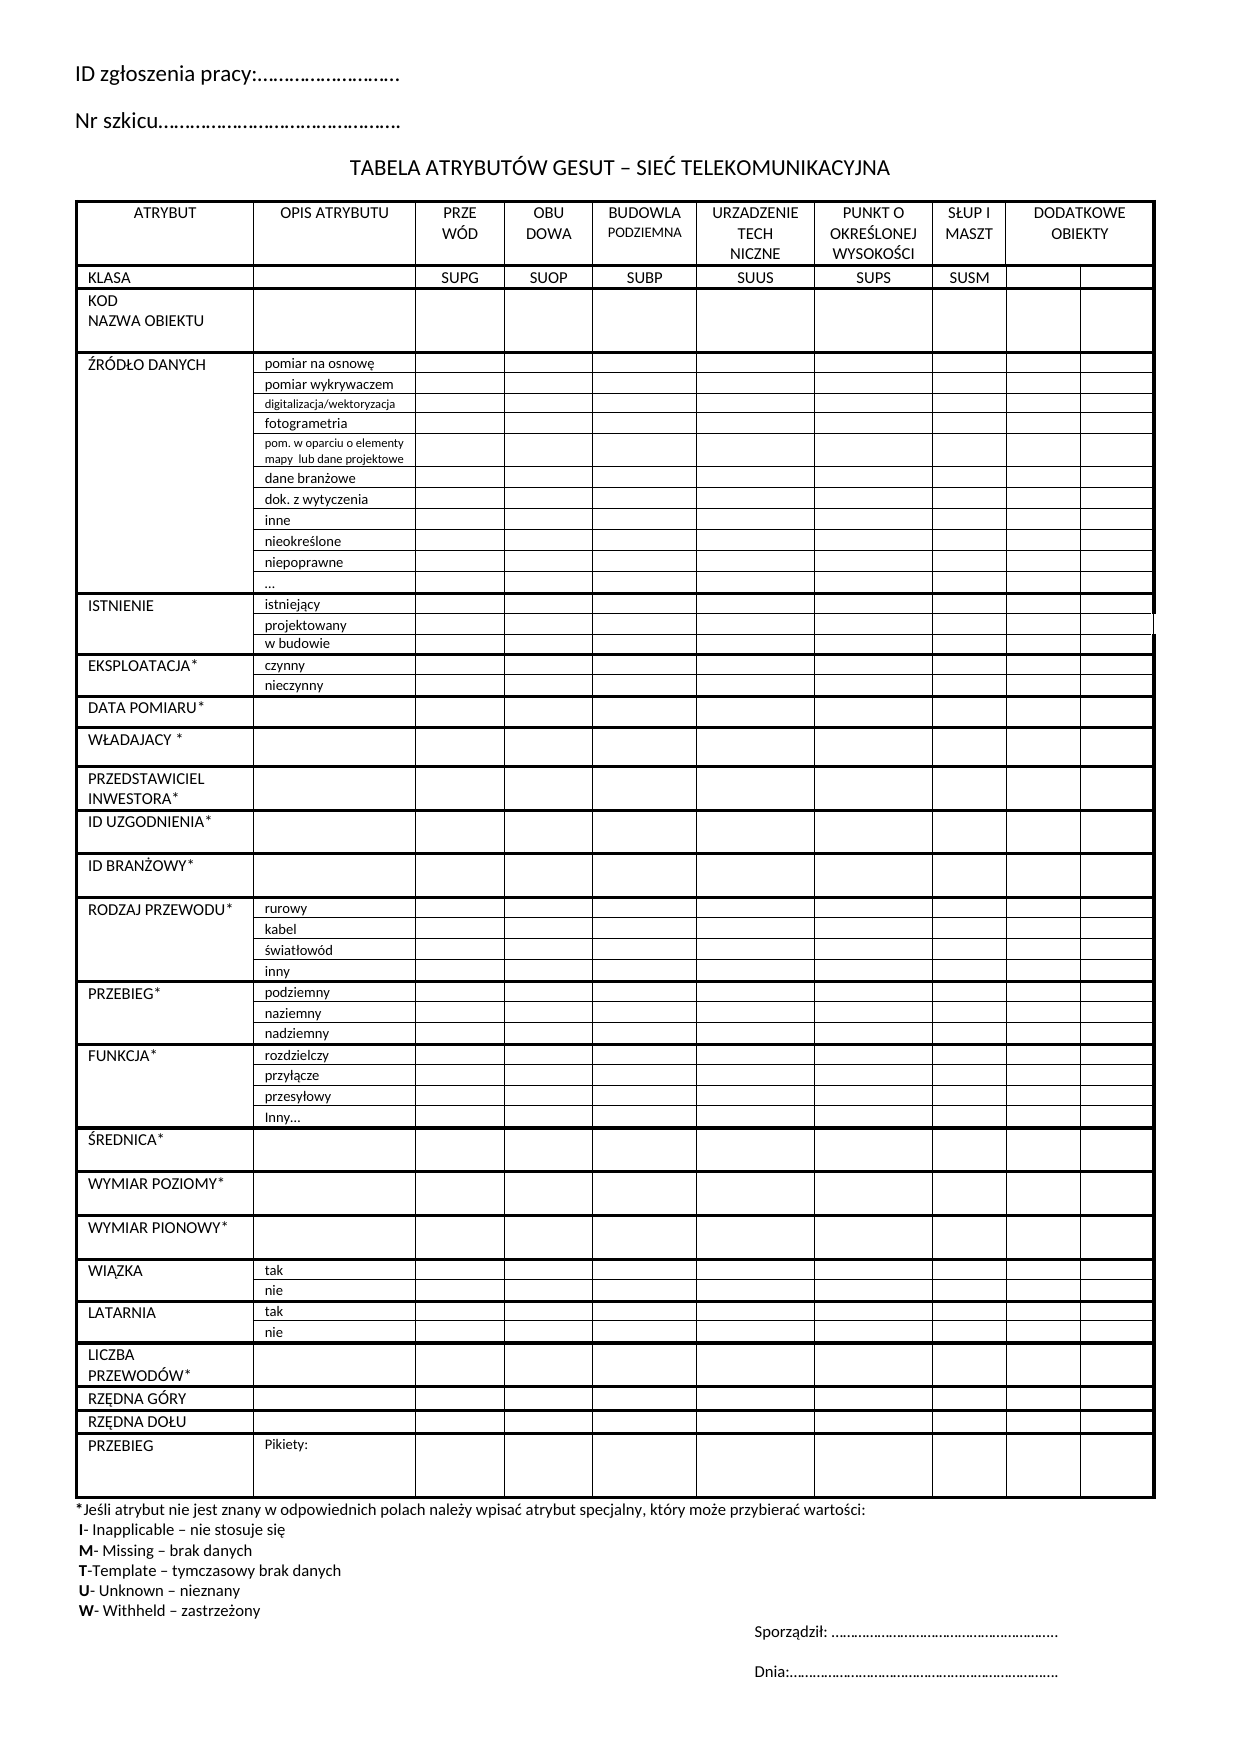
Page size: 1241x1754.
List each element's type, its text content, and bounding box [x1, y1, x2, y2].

table_cell nadziemny [254, 1023, 415, 1043]
table_header URZADZENIE TECH NICZNE [697, 203, 814, 264]
table_cell [505, 488, 592, 508]
table_cell [697, 768, 814, 808]
table_cell [697, 1303, 814, 1320]
table_cell [1007, 290, 1080, 351]
table_cell [815, 1065, 932, 1084]
table_cell [505, 635, 592, 653]
table_cell [505, 595, 592, 613]
table_cell [815, 354, 932, 372]
table_cell [505, 1261, 592, 1278]
table_cell [933, 1261, 1006, 1278]
table_cell [697, 1023, 814, 1043]
table_cell [593, 1321, 696, 1341]
table_cell [505, 855, 592, 896]
table_cell [697, 983, 814, 1001]
table_cell [1007, 812, 1080, 852]
table_cell [1081, 855, 1152, 896]
table_cell [697, 1130, 814, 1170]
table_cell [254, 1412, 415, 1432]
table_cell [593, 1345, 696, 1385]
table_cell [933, 488, 1006, 508]
table_cell SUUS [697, 267, 814, 287]
table_cell [593, 675, 696, 694]
table_cell [815, 855, 932, 896]
table_cell [933, 899, 1006, 917]
table_cell … [254, 572, 415, 592]
table_cell EKSPLOATACJA* [78, 656, 253, 694]
table_cell SUSM [933, 267, 1006, 287]
table_cell [505, 698, 592, 726]
table_cell [505, 1435, 592, 1496]
table_cell [815, 373, 932, 393]
table_cell [815, 1280, 932, 1299]
table_cell [416, 434, 504, 466]
table_cell [1007, 1002, 1080, 1022]
table_cell rurowy [254, 899, 415, 917]
text Sporządził: ………………………………………………….. [754, 1621, 1165, 1641]
table_cell [505, 572, 592, 592]
table_cell [1007, 635, 1080, 653]
table_cell [593, 1106, 696, 1126]
table_cell [416, 939, 504, 959]
table_cell [815, 899, 932, 917]
table_cell [593, 530, 696, 550]
table_cell [697, 1345, 814, 1385]
table_cell [815, 530, 932, 550]
table_cell digitalizacja/wektoryzacja [254, 394, 415, 412]
text TABELA ATRYBUTÓW GESUT – SIEĆ TELEKOMUNIKACYJNA [75, 153, 1165, 181]
table_cell [815, 394, 932, 412]
table_cell [815, 614, 932, 634]
table_cell [505, 960, 592, 980]
table_cell [505, 413, 592, 432]
table_cell światłowód [254, 939, 415, 959]
table_header DODATKOWE OBIEKTY [1006, 203, 1152, 264]
table_cell [1007, 1345, 1080, 1385]
table_cell [1081, 675, 1152, 694]
table_cell [697, 509, 814, 529]
table_cell KLASA [78, 267, 253, 287]
table_cell SUPS [815, 267, 932, 287]
table_cell przyłącze [254, 1065, 415, 1084]
table_cell [416, 1130, 504, 1170]
table_cell PRZEBIEG* [78, 983, 253, 1043]
table_cell [933, 1106, 1006, 1126]
table_header SŁUP I MASZT [933, 203, 1005, 264]
table_cell [1081, 983, 1152, 1001]
table_cell [1081, 1217, 1152, 1258]
table_cell [1007, 551, 1080, 571]
table_cell [697, 394, 814, 412]
table_cell [1081, 467, 1152, 487]
table_cell [815, 698, 932, 726]
table_cell [416, 918, 504, 938]
table_cell [1007, 434, 1080, 466]
table_cell [815, 939, 932, 959]
table_cell [933, 1321, 1006, 1341]
table_cell [1081, 1345, 1152, 1385]
table_cell [416, 1345, 504, 1385]
table_cell [1007, 1130, 1080, 1170]
table_cell [933, 960, 1006, 980]
table_cell [933, 290, 1006, 351]
table_cell ISTNIENIE [78, 595, 253, 653]
table_cell [1007, 1065, 1080, 1084]
table_cell Pikiety: [254, 1435, 415, 1496]
table_cell [815, 918, 932, 938]
table_cell [1007, 1388, 1080, 1408]
table_cell [1007, 698, 1080, 726]
table_cell [815, 1388, 932, 1408]
table_cell [1081, 1065, 1152, 1084]
table_cell [697, 1106, 814, 1126]
table_cell [1007, 1046, 1080, 1063]
table_cell [815, 413, 932, 432]
table_cell LICZBA PRZEWODÓW* [78, 1345, 253, 1385]
table_cell [1007, 1106, 1080, 1126]
table_cell [593, 812, 696, 852]
table_cell [815, 434, 932, 466]
table_cell [416, 635, 504, 653]
table_cell nieokreślone [254, 530, 415, 550]
table_cell [1081, 899, 1152, 917]
table_cell LATARNIA [78, 1303, 253, 1341]
table_cell [416, 960, 504, 980]
table_cell [416, 1002, 504, 1022]
table_cell [505, 729, 592, 765]
table_cell [1007, 267, 1080, 287]
table_cell [593, 1002, 696, 1022]
table_cell KOD NAZWA OBIEKTU [78, 290, 253, 351]
table_cell tak [254, 1261, 415, 1278]
table_cell [416, 509, 504, 529]
table_cell [593, 939, 696, 959]
text I- Inapplicable – nie stosuje się [75, 1519, 1165, 1540]
table_cell niepoprawne [254, 551, 415, 571]
table_cell [1081, 1261, 1152, 1278]
table_cell [697, 1065, 814, 1084]
table_cell ID UZGODNIENIA* [78, 812, 253, 852]
table_cell [505, 675, 592, 694]
table_cell [1081, 812, 1152, 852]
table_cell [593, 1303, 696, 1320]
table_cell [593, 983, 696, 1001]
table_cell [254, 729, 415, 765]
table_cell [254, 855, 415, 896]
table_cell [815, 290, 932, 351]
text Nr szkicu………………………………………. [75, 106, 1165, 134]
table_cell [1081, 530, 1152, 550]
table_cell kabel [254, 918, 415, 938]
table_cell podziemny [254, 983, 415, 1001]
table_cell [416, 595, 504, 613]
table_cell fotogrametria [254, 413, 415, 432]
table_cell [416, 1173, 504, 1214]
table_cell [416, 413, 504, 432]
table_cell [1081, 488, 1152, 508]
table_cell [1007, 1261, 1080, 1278]
table_cell [1007, 354, 1080, 372]
table_cell [593, 1261, 696, 1278]
table_cell [697, 1388, 814, 1408]
table_cell [697, 1002, 814, 1022]
table_cell [593, 1130, 696, 1170]
table_cell WYMIAR PIONOWY* [78, 1217, 253, 1258]
table_cell [697, 1435, 814, 1496]
table_cell czynny [254, 656, 415, 673]
table_cell [697, 434, 814, 466]
table_cell [933, 354, 1006, 372]
table_cell [1081, 1046, 1152, 1063]
table_cell [416, 729, 504, 765]
table_cell [815, 1173, 932, 1214]
table_cell [1081, 354, 1152, 372]
table_cell projektowany [254, 614, 415, 634]
table_cell [505, 1173, 592, 1214]
table_header ATRYBUT [78, 203, 253, 264]
table_cell ŚREDNICA* [78, 1130, 253, 1170]
table_cell [593, 467, 696, 487]
table_cell SUPG [416, 267, 504, 287]
table_cell [416, 354, 504, 372]
table_cell [697, 939, 814, 959]
table_cell [1007, 530, 1080, 550]
table_cell [1007, 572, 1080, 592]
table_cell [697, 1261, 814, 1278]
table_cell [505, 1065, 592, 1084]
text ID zgłoszenia pracy:……………………… [75, 59, 1165, 87]
table_cell [593, 434, 696, 466]
table_cell [505, 918, 592, 938]
table_cell [815, 729, 932, 765]
table_cell [933, 1086, 1006, 1105]
table_cell [416, 1388, 504, 1408]
table_cell [697, 855, 814, 896]
table_cell [505, 1345, 592, 1385]
table_cell [1007, 467, 1080, 487]
table_cell [1081, 656, 1152, 673]
table_cell [593, 1280, 696, 1299]
table_cell [1007, 960, 1080, 980]
table_cell [697, 675, 814, 694]
table_cell [593, 729, 696, 765]
table_header OPIS ATRYBUTU [254, 203, 415, 264]
table_cell [1007, 1217, 1080, 1258]
table_cell [416, 1261, 504, 1278]
table_cell [593, 373, 696, 393]
table_cell [815, 1002, 932, 1022]
table_cell [933, 595, 1006, 613]
table_cell [593, 899, 696, 917]
table_cell [1081, 1002, 1152, 1022]
table_cell [416, 1046, 504, 1063]
table_cell [697, 595, 814, 613]
table_header OBU DOWA [505, 203, 592, 264]
table_cell [697, 572, 814, 592]
table_cell [697, 530, 814, 550]
table_cell RZĘDNA GÓRY [78, 1388, 253, 1408]
table_cell [815, 595, 932, 613]
table_cell [697, 729, 814, 765]
table_cell [593, 1412, 696, 1432]
table_cell [697, 373, 814, 393]
table_cell przesyłowy [254, 1086, 415, 1105]
table_cell ŹRÓDŁO DANYCH [78, 354, 253, 592]
table_cell [505, 812, 592, 852]
table_cell [815, 1345, 932, 1385]
table_cell [505, 1023, 592, 1043]
table_cell [505, 551, 592, 571]
table_cell inne [254, 509, 415, 529]
table_cell [1081, 1435, 1152, 1496]
table_cell [1007, 1086, 1080, 1105]
table_cell [593, 394, 696, 412]
table_cell [815, 1412, 932, 1432]
table_cell [1081, 1388, 1152, 1408]
table_cell rozdzielczy [254, 1046, 415, 1063]
table_cell [697, 467, 814, 487]
table_cell [505, 1130, 592, 1170]
table_cell [933, 812, 1006, 852]
table_cell [593, 1046, 696, 1063]
table_cell [254, 1388, 415, 1408]
table_cell [697, 899, 814, 917]
table_cell [933, 939, 1006, 959]
table_cell [933, 572, 1006, 592]
table_cell nieczynny [254, 675, 415, 694]
table_cell [815, 812, 932, 852]
table_cell [1007, 1435, 1080, 1496]
table_cell [416, 1303, 504, 1320]
table_cell [933, 1023, 1006, 1043]
table_cell [254, 768, 415, 808]
table_cell [505, 614, 592, 634]
table_cell [697, 1321, 814, 1341]
table_cell [1007, 918, 1080, 938]
table_cell [1081, 1106, 1152, 1126]
table_cell SUOP [505, 267, 592, 287]
table_cell [593, 918, 696, 938]
table_cell [416, 488, 504, 508]
table_cell [933, 1217, 1006, 1258]
table_cell [593, 656, 696, 673]
table_cell [815, 1303, 932, 1320]
table_cell [697, 1086, 814, 1105]
text Dnia:……………………………………………………………. [754, 1662, 1165, 1682]
table_cell [697, 1046, 814, 1063]
table_cell [505, 530, 592, 550]
table_cell [815, 488, 932, 508]
table_cell WŁADAJACY * [78, 729, 253, 765]
table_cell [593, 290, 696, 351]
table_cell [593, 1023, 696, 1043]
table_cell [933, 656, 1006, 673]
table_cell [1007, 983, 1080, 1001]
table_cell [254, 698, 415, 726]
table_cell [933, 729, 1006, 765]
table_cell [254, 267, 415, 287]
table_cell [933, 1002, 1006, 1022]
text M- Missing – brak danych [75, 1540, 1165, 1560]
table_cell [933, 1303, 1006, 1320]
table_cell [505, 768, 592, 808]
table_cell nie [254, 1321, 415, 1341]
table_cell ID BRANŻOWY* [78, 855, 253, 896]
table_cell [933, 551, 1006, 571]
table_cell [815, 1217, 932, 1258]
table_cell [1081, 509, 1152, 529]
table_cell [505, 1086, 592, 1105]
table_cell [505, 467, 592, 487]
table_cell [933, 1065, 1006, 1084]
table_cell [505, 1106, 592, 1126]
table_cell [1007, 1321, 1080, 1341]
table_cell [697, 656, 814, 673]
table_cell [416, 394, 504, 412]
table_cell pomiar wykrywaczem [254, 373, 415, 393]
table_cell istniejący [254, 595, 415, 613]
table_cell [593, 354, 696, 372]
table_cell [593, 509, 696, 529]
table_cell [697, 354, 814, 372]
text U- Unknown – nieznany [75, 1580, 1165, 1601]
table_cell [1007, 939, 1080, 959]
table_cell [1007, 1280, 1080, 1299]
table_cell [505, 899, 592, 917]
table_cell [593, 855, 696, 896]
table_cell [416, 812, 504, 852]
table_cell [505, 509, 592, 529]
table_cell [933, 1412, 1006, 1432]
table_cell [933, 614, 1006, 634]
table_cell [416, 698, 504, 726]
table_cell [505, 1303, 592, 1320]
table_cell RODZAJ PRZEWODU* [78, 899, 253, 980]
table_cell [1081, 1303, 1152, 1320]
table_cell [933, 1130, 1006, 1170]
table_cell [933, 394, 1006, 412]
table_cell [1081, 918, 1152, 938]
table_cell [1007, 1173, 1080, 1214]
table_cell [416, 530, 504, 550]
table_cell [815, 1086, 932, 1105]
table_cell [815, 675, 932, 694]
table_cell [1081, 960, 1152, 980]
table_cell [593, 595, 696, 613]
table_cell [505, 394, 592, 412]
table_cell [933, 467, 1006, 487]
table_cell [815, 467, 932, 487]
table_cell [593, 488, 696, 508]
table_cell [933, 373, 1006, 393]
table_cell [254, 812, 415, 852]
table_cell RZĘDNA DOŁU [78, 1412, 253, 1432]
table_cell [933, 698, 1006, 726]
table_cell [1007, 373, 1080, 393]
text W- Withheld – zastrzeżony [75, 1601, 1165, 1621]
table_cell [815, 1321, 932, 1341]
table_cell [933, 434, 1006, 466]
table_cell [697, 1217, 814, 1258]
table_cell [1081, 267, 1152, 287]
table_cell [416, 1280, 504, 1299]
table_cell naziemny [254, 1002, 415, 1022]
table_cell [416, 768, 504, 808]
table_header PUNKT O OKREŚLONEJ WYSOKOŚCI [815, 203, 932, 264]
table_cell [505, 1002, 592, 1022]
table_cell [1081, 613, 1153, 634]
table_cell [505, 1217, 592, 1258]
table_cell [933, 530, 1006, 550]
table_cell [593, 960, 696, 980]
table_cell [1007, 656, 1080, 673]
table_cell [933, 983, 1006, 1001]
table_cell [1081, 698, 1152, 726]
table_cell [505, 939, 592, 959]
table_cell SUBP [593, 267, 696, 287]
table_cell [697, 413, 814, 432]
table_cell [1007, 595, 1080, 613]
table_cell [933, 675, 1006, 694]
table_cell [1081, 373, 1152, 393]
table_cell [697, 1412, 814, 1432]
table_cell [416, 1106, 504, 1126]
table_cell [697, 635, 814, 653]
table_cell [254, 1217, 415, 1258]
table_cell FUNKCJA* [78, 1046, 253, 1126]
table_cell pom. w oparciu o elementy mapy lub dane projektowe [254, 434, 415, 466]
table_cell [505, 1046, 592, 1063]
table_cell [1081, 939, 1152, 959]
table_cell [697, 698, 814, 726]
table_cell Inny… [254, 1106, 415, 1126]
table_cell [933, 509, 1006, 529]
table_cell [1007, 729, 1080, 765]
table_cell [505, 983, 592, 1001]
table_cell PRZEDSTAWICIEL INWESTORA* [78, 768, 253, 808]
table_cell [593, 551, 696, 571]
table_cell [815, 1023, 932, 1043]
table_cell [815, 983, 932, 1001]
table_cell [697, 1280, 814, 1299]
table_cell [505, 656, 592, 673]
table_cell [1007, 488, 1080, 508]
table_cell [593, 1217, 696, 1258]
table_cell WIĄZKA [78, 1261, 253, 1299]
table_cell [1007, 1303, 1080, 1320]
table_cell [1081, 413, 1152, 432]
table_cell [933, 635, 1006, 653]
table_cell [1007, 899, 1080, 917]
table_cell [416, 1412, 504, 1432]
table_cell [815, 1261, 932, 1278]
table_cell [1081, 551, 1152, 571]
table_cell [416, 1321, 504, 1341]
table_cell [815, 635, 932, 653]
table_cell [1007, 394, 1080, 412]
table_cell [815, 1130, 932, 1170]
table_cell [815, 1435, 932, 1496]
table_cell [505, 1388, 592, 1408]
table_cell [593, 413, 696, 432]
table_cell [416, 572, 504, 592]
table_cell [416, 675, 504, 694]
table_cell [933, 413, 1006, 432]
table_cell [416, 899, 504, 917]
table_cell [933, 855, 1006, 896]
table_cell [815, 551, 932, 571]
table_cell [697, 614, 814, 634]
table_cell [593, 1086, 696, 1105]
table_cell [1007, 614, 1080, 634]
table_cell [505, 434, 592, 466]
table_cell [815, 509, 932, 529]
table_cell [1007, 509, 1080, 529]
table_cell inny [254, 960, 415, 980]
table_cell [1081, 1086, 1152, 1105]
table_cell [416, 656, 504, 673]
table_cell [505, 373, 592, 393]
table_cell pomiar na osnowę [254, 354, 415, 372]
table_cell [1081, 768, 1152, 808]
table_cell [593, 635, 696, 653]
table_cell [416, 1023, 504, 1043]
table_cell [1007, 675, 1080, 694]
table_cell [254, 1345, 415, 1385]
table_cell [505, 1412, 592, 1432]
table_cell [1081, 634, 1152, 653]
table_cell [933, 768, 1006, 808]
table_cell [593, 1173, 696, 1214]
table_cell [416, 1086, 504, 1105]
table_cell [697, 960, 814, 980]
table_cell [1007, 1412, 1080, 1432]
table_cell [1007, 1023, 1080, 1043]
table_cell [815, 572, 932, 592]
table_header BUDOWLA PODZIEMNA [593, 203, 696, 264]
table_cell [815, 1106, 932, 1126]
table_cell [416, 551, 504, 571]
table_cell [1081, 1321, 1152, 1341]
table_cell [1081, 572, 1152, 592]
table_cell [697, 551, 814, 571]
table_cell [416, 290, 504, 351]
table_cell [1081, 394, 1152, 412]
table_cell [1081, 1130, 1152, 1170]
table_cell [1081, 1023, 1152, 1043]
table_cell [1081, 595, 1152, 613]
table_cell [505, 1280, 592, 1299]
table_cell [933, 1345, 1006, 1385]
table_cell [505, 354, 592, 372]
table_cell [1081, 1280, 1152, 1299]
table_cell [815, 960, 932, 980]
table_cell [1081, 729, 1152, 765]
table_cell [416, 855, 504, 896]
table_cell [416, 1065, 504, 1084]
table_cell [254, 1130, 415, 1170]
table_cell [593, 1435, 696, 1496]
table_cell DATA POMIARU* [78, 698, 253, 726]
text *Jeśli atrybut nie jest znany w odpowiednich polach należy wpisać atrybut specjalny, który może przybierać wartości: [75, 1499, 1165, 1519]
table_cell [416, 614, 504, 634]
table_cell [416, 467, 504, 487]
table_cell [416, 1217, 504, 1258]
text T-Template – tymczasowy brak danych [75, 1560, 1165, 1580]
table_cell [815, 768, 932, 808]
table_cell [593, 698, 696, 726]
table_cell [933, 1388, 1006, 1408]
table_cell nie [254, 1280, 415, 1299]
table_cell dane branżowe [254, 467, 415, 487]
table_cell [815, 656, 932, 673]
table_cell [593, 572, 696, 592]
table_cell [593, 1065, 696, 1084]
table_cell [593, 1388, 696, 1408]
table_cell [815, 1046, 932, 1063]
table_cell [1081, 1173, 1152, 1214]
table_cell w budowie [254, 635, 415, 653]
table_cell [1007, 768, 1080, 808]
table_cell [933, 918, 1006, 938]
table_cell [593, 614, 696, 634]
table_cell [505, 1321, 592, 1341]
table_cell [254, 290, 415, 351]
table_cell [1081, 434, 1152, 466]
table_cell [505, 290, 592, 351]
table_cell [697, 918, 814, 938]
table_header PRZE WÓD [416, 203, 504, 264]
table_cell [254, 1173, 415, 1214]
table_cell [697, 1173, 814, 1214]
table_cell [416, 983, 504, 1001]
table_cell [933, 1280, 1006, 1299]
table_cell [416, 1435, 504, 1496]
table_cell [1007, 413, 1080, 432]
table_cell [697, 290, 814, 351]
table_cell [1007, 855, 1080, 896]
table_cell [416, 373, 504, 393]
table_cell tak [254, 1303, 415, 1320]
table_cell [933, 1173, 1006, 1214]
table_cell [697, 812, 814, 852]
table_cell [1081, 290, 1152, 351]
table_cell [1081, 1412, 1152, 1432]
table_cell PRZEBIEG [78, 1435, 253, 1496]
table_cell [697, 488, 814, 508]
table_cell dok. z wytyczenia [254, 488, 415, 508]
table_cell [933, 1046, 1006, 1063]
table_cell [593, 768, 696, 808]
table_cell [933, 1435, 1006, 1496]
table_cell WYMIAR POZIOMY* [78, 1173, 253, 1214]
